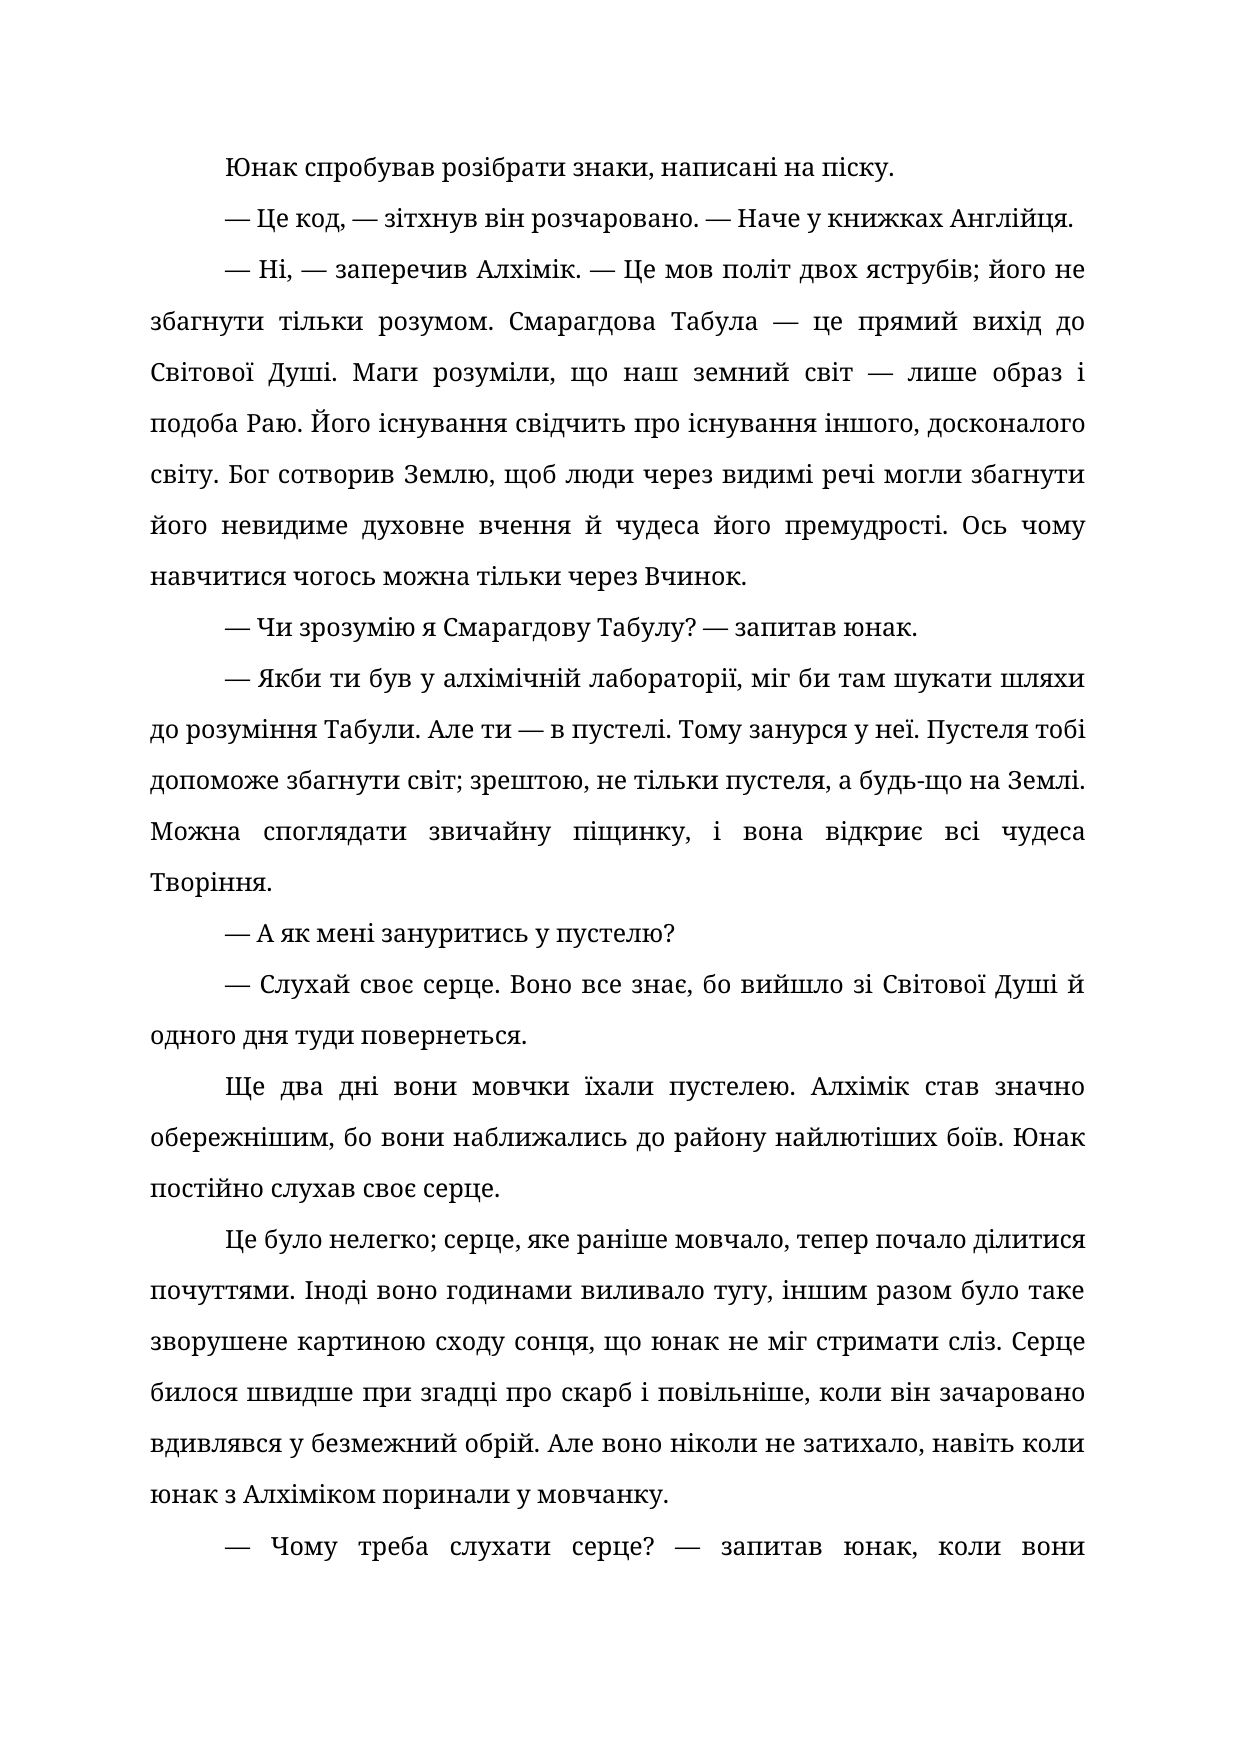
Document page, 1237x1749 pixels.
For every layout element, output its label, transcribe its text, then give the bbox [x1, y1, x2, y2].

text — Чи зрозумію я Смарагдову Табулу? — запитав юнак. [150, 609, 1086, 643]
text Ще два дні вони мовчки їхали пустелею. Алхімік став значно обережнішим, бо вони наближались до району найлютіших боїв. Юнак постійно слухав своє серце. [150, 1069, 1086, 1205]
text Це було нелегко; серце, яке раніше мовчало, тепер почало ділитися почуттями. Іноді воно годинами виливало тугу, іншим разом було таке зворушене картиною сходу сонця, що юнак не міг стримати сліз. Серце билося швидше при згадці про скарб і повільніше, коли він зачаровано вдивлявся у безмежний обрій. Але воно ніколи не затихало, навіть коли юнак з Алхіміком поринали у мовчанку. [150, 1222, 1086, 1511]
text — А як мені зануритись у пустелю? [150, 916, 1086, 950]
text Юнак спробував розібрати знаки, написані на піску. [150, 150, 1086, 184]
text — Слухай своє серце. Воно все знає, бо вийшло зі Світової Душі й одного дня туди повернеться. [150, 967, 1086, 1052]
text — Якби ти був у алхімічній лабораторії, міг би там шукати шляхи до розуміння Табули. Але ти — в пустелі. Тому занурся у неї. Пустеля тобі допоможе збагнути світ; зрештою, не тільки пустеля, а будь-що на Землі. Можна споглядати звичайну піщинку, і вона відкриє всі чудеса Творіння. [150, 660, 1086, 899]
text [150, 1528, 1086, 1562]
text — Ні, — заперечив Алхімік. — Це мов політ двох яструбів; його не збагнути тільки розумом. Смарагдова Табула — це прямий вихід до Світової Душі. Маги розуміли, що наш земний світ — лише образ і подоба Раю. Його існування свідчить про існування іншого, досконалого світу. Бог сотворив Землю, щоб люди через видимі речі могли збагнути його невидиме духовне вчення й чудеса його премудрості. Ось чому навчитися чогось можна тільки через Вчинок. [150, 252, 1086, 592]
text — Це код, — зітхнув він розчаровано. — Наче у книжках Англійця. [150, 201, 1086, 235]
